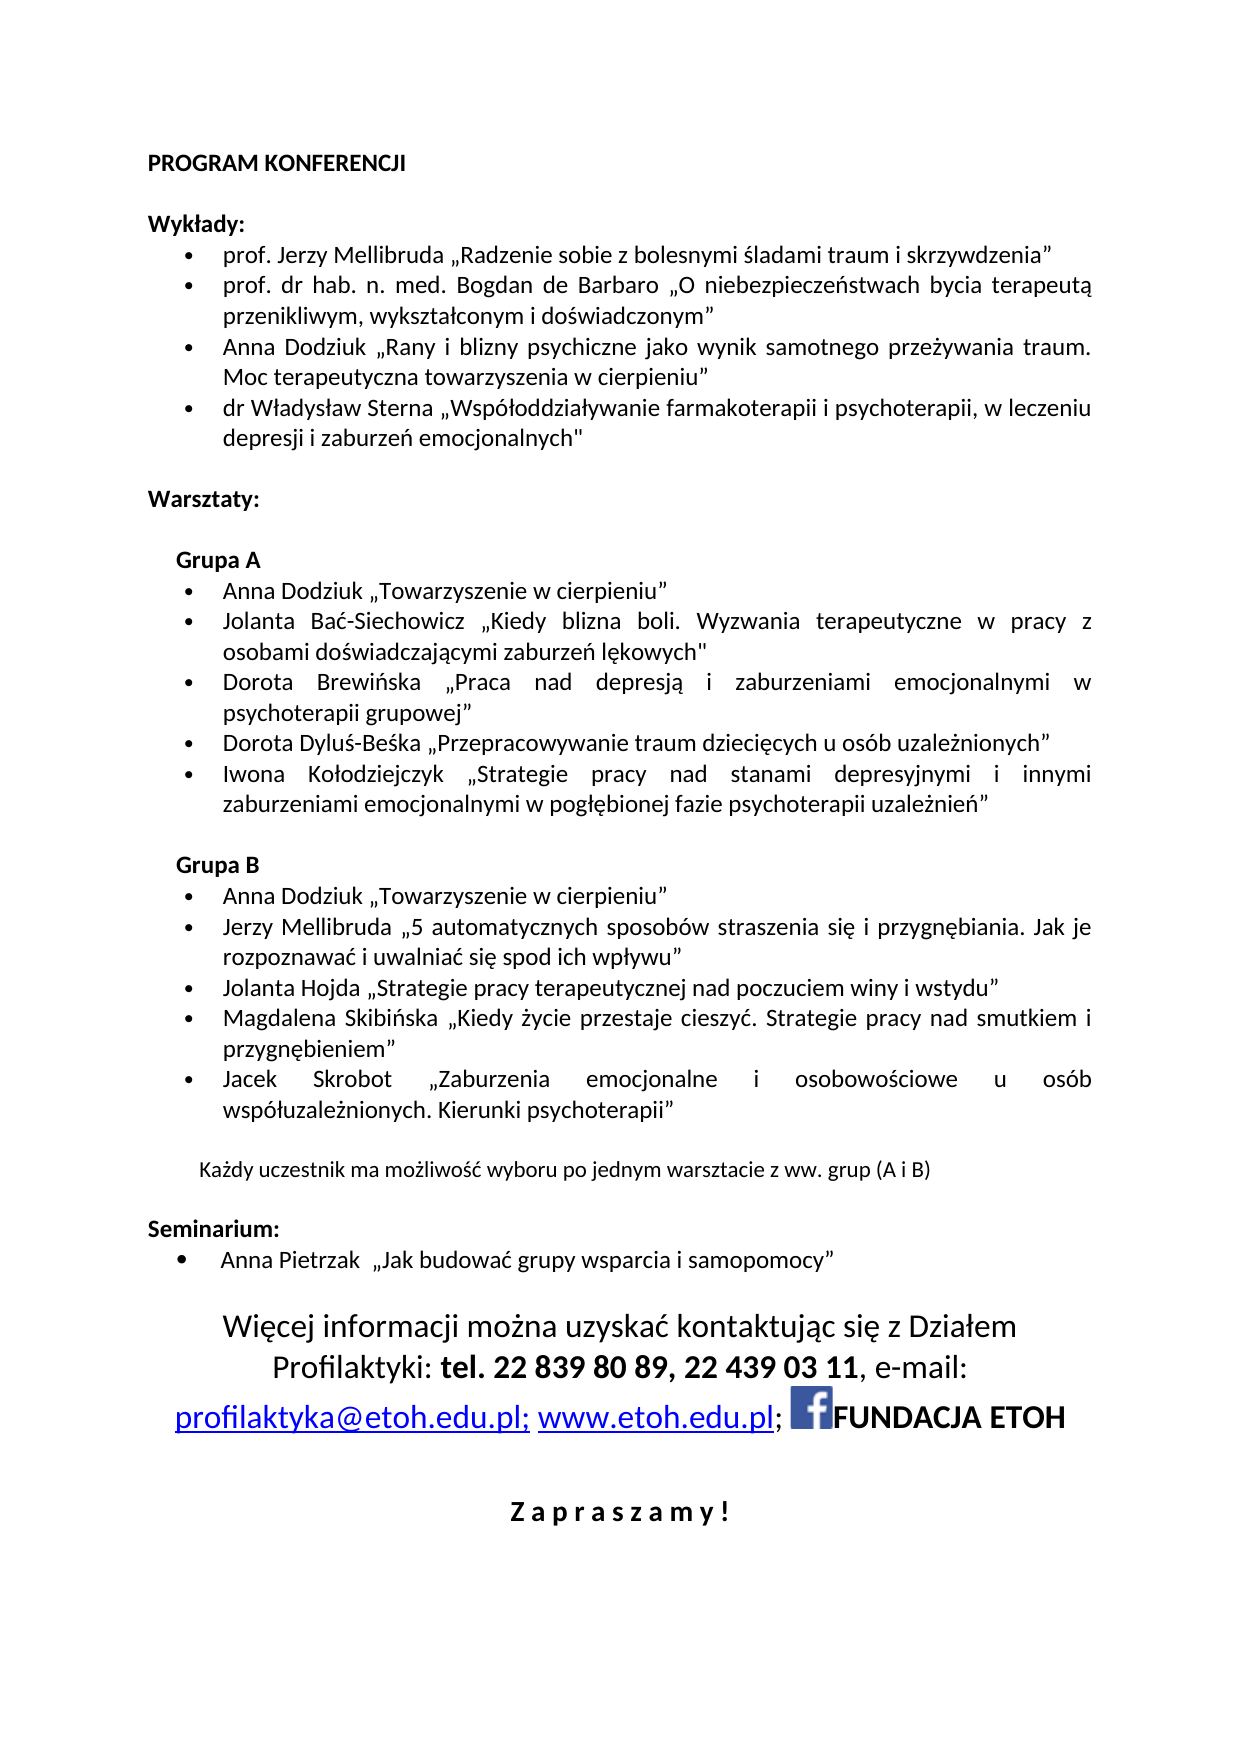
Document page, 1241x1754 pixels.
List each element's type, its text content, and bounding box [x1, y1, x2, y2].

list Dorota Dyluś-Beśka „Przepracowywanie traum dziecięcych u osób uzależnionych” [185, 727, 1093, 758]
text Więcej informacji można uzyskać kontaktując się z Działem Profilaktyki: tel. 22 839 80 89, 22 439 03 11, e-mail: profilaktyka@etoh.edu.pl; www.etoh.edu.pl; FUNDACJA ETOH [148, 1305, 1093, 1437]
list Jerzy Mellibruda „5 automatycznych sposobów straszenia się i przygnębiania. Jak je rozpoznawać i uwalniać się spod ich wpływu” [185, 911, 1093, 972]
text Grupa A [148, 544, 1093, 575]
list Jolanta Hojda „Strategie pracy terapeutycznej nad poczuciem winy i wstydu” [185, 972, 1093, 1002]
list dr Władysław Sterna „Współoddziaływanie farmakoterapii i psychoterapii, w leczeniu depresji i zaburzeń emocjonalnych" [185, 392, 1093, 453]
text PROGRAM KONFERENCJI [148, 148, 1093, 178]
list prof. Jerzy Mellibruda „Radzenie sobie z bolesnymi śladami traum i skrzywdzenia” [185, 239, 1093, 270]
list Dorota Brewińska „Praca nad depresją i zaburzeniami emocjonalnymi w psychoterapii grupowej” [185, 666, 1093, 727]
list Magdalena Skibińska „Kiedy życie przestaje cieszyć. Strategie pracy nad smutkiem i przygnębieniem” [185, 1002, 1093, 1063]
text Wykłady: [148, 209, 1093, 239]
list Anna Dodziuk „Towarzyszenie w cierpieniu” [185, 575, 1093, 605]
text  Anna Pietrzak „Jak budować grupy wsparcia i samopomocy” [177, 1244, 1093, 1274]
text Warsztaty: [148, 483, 1093, 514]
list Jolanta Bać-Siechowicz „Kiedy blizna boli. Wyzwania terapeutyczne w pracy z osobami doświadczającymi zaburzeń lękowych" [185, 605, 1093, 666]
picture [790, 1386, 833, 1429]
list Anna Dodziuk „Towarzyszenie w cierpieniu” [185, 880, 1093, 911]
text Grupa B [148, 849, 1093, 880]
list prof. dr hab. n. med. Bogdan de Barbaro „O niebezpieczeństwach bycia terapeutą przenikliwym, wykształconym i doświadczonym” [185, 270, 1093, 331]
list Jacek Skrobot „Zaburzenia emocjonalne i osobowościowe u osób współuzależnionych. Kierunki psychoterapii” [185, 1063, 1093, 1124]
list Iwona Kołodziejczyk „Strategie pracy nad stanami depresyjnymi i innymi zaburzeniami emocjonalnymi w pogłębionej fazie psychoterapii uzależnień” [185, 758, 1093, 819]
text Seminarium: [148, 1213, 1093, 1244]
list Anna Dodziuk „Rany i blizny psychiczne jako wynik samotnego przeżywania traum. Moc terapeutyczna towarzyszenia w cierpieniu” [185, 331, 1093, 392]
text Każdy uczestnik ma możliwość wyboru po jednym warsztacie z ww. grup (A i B) [148, 1155, 1093, 1183]
text Z a p r a s z a m y ! [148, 1493, 1093, 1528]
